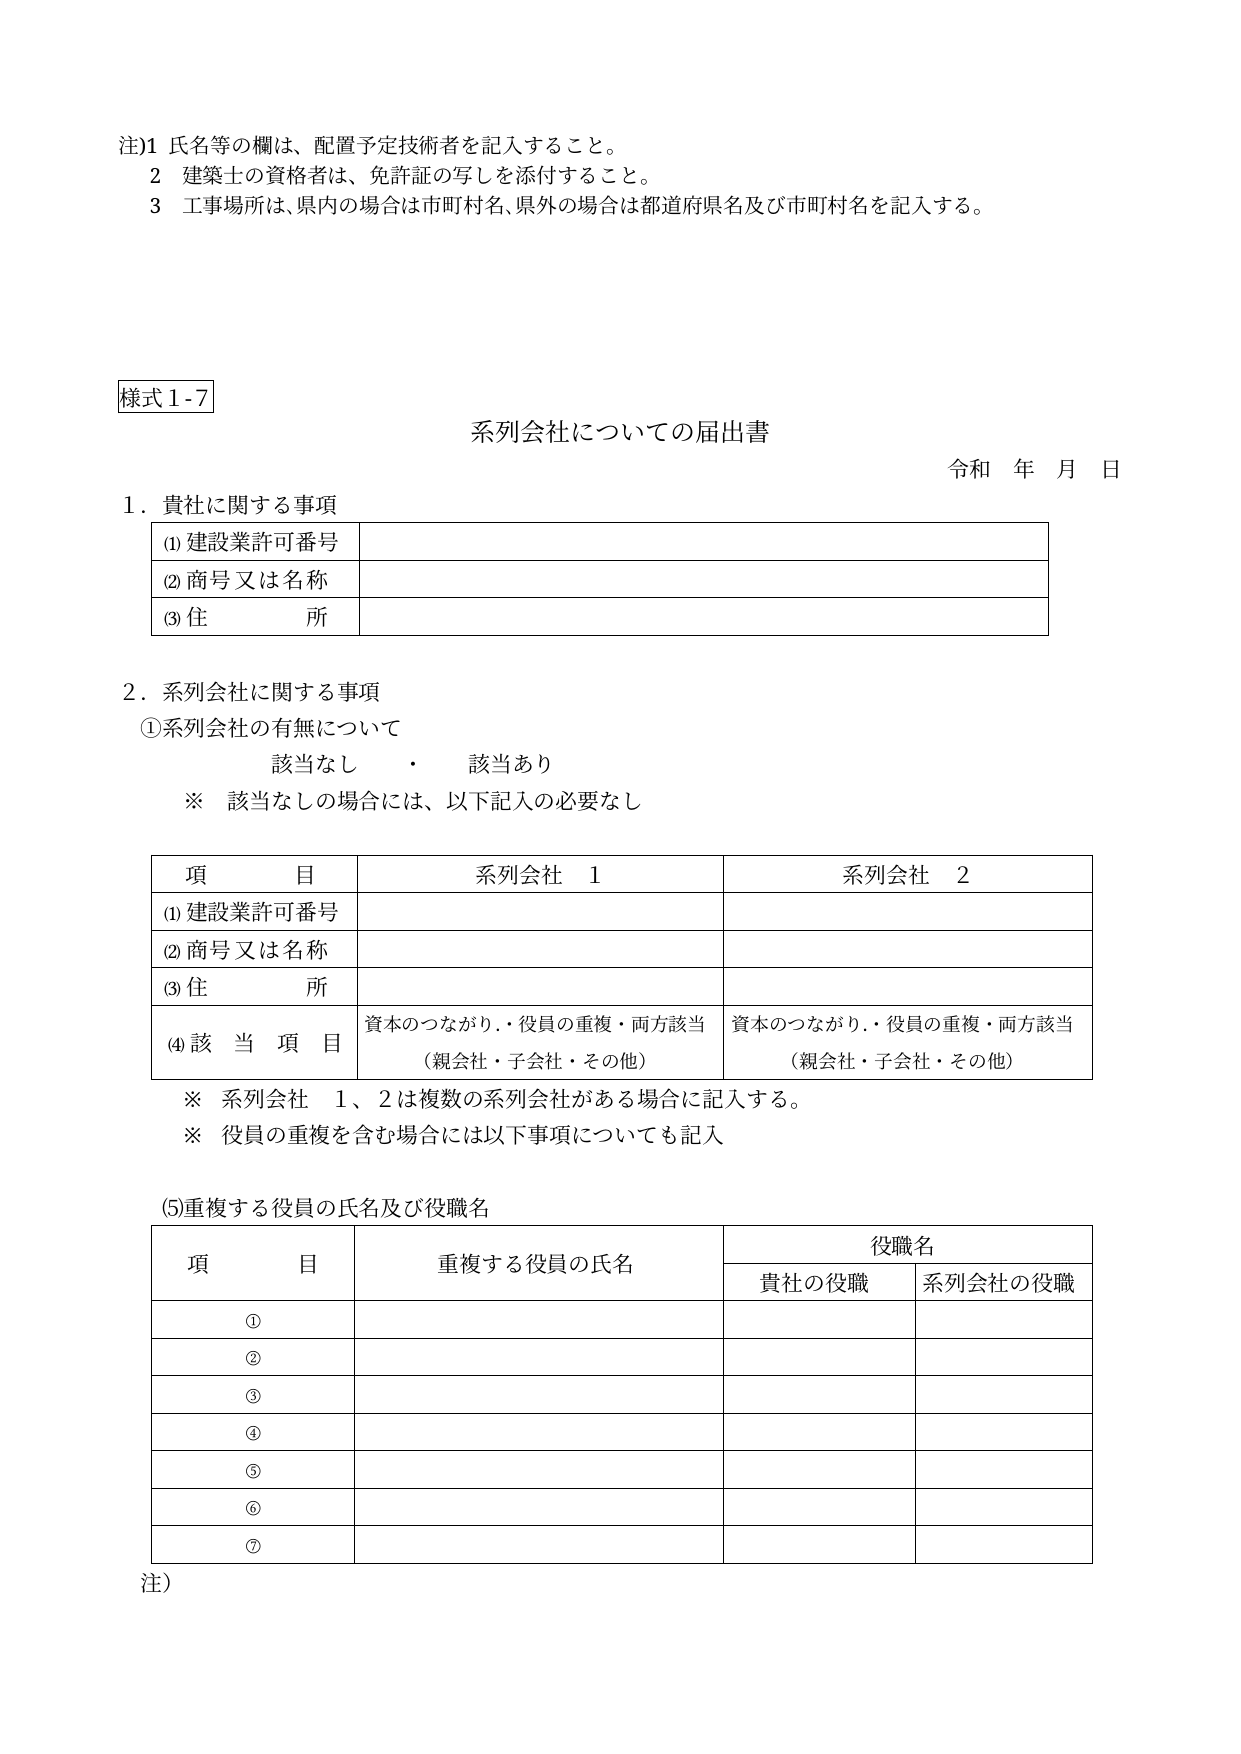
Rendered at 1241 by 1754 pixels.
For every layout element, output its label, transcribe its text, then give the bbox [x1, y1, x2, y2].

table_cell 系列会社の役職 [916, 1264, 1092, 1300]
table_cell [358, 931, 723, 967]
table_cell [916, 1301, 1092, 1338]
table_cell [355, 1451, 723, 1488]
table_cell [355, 1301, 723, 1338]
table_cell ⑥ [152, 1489, 354, 1525]
table_cell [358, 893, 723, 929]
table_cell ⑶住 所 [152, 598, 359, 635]
table_cell [360, 598, 1048, 635]
table_cell 資本のつながり.・役員の重複・両方該当 （親会社・子会社・その他） [724, 1006, 1092, 1078]
table_cell [724, 893, 1092, 929]
table_cell [724, 1489, 915, 1525]
table_cell ① [152, 1301, 354, 1338]
text 令和 年 月 日 [118, 449, 1122, 486]
list 系列会社 １、２は複数の系列会社がある場合に記入する。 [184, 1079, 1122, 1116]
table_header [360, 523, 1048, 560]
table_cell ⑵商号又は名称 [152, 561, 359, 597]
table_cell [724, 1451, 915, 1488]
table_cell [355, 1526, 723, 1563]
list 役員の重複を含む場合には以下事項についても記入 [184, 1116, 1122, 1152]
table_cell 資本のつながり.・役員の重複・両方該当 （親会社・子会社・その他） [358, 1006, 723, 1078]
table_header 項 目 [152, 1226, 354, 1300]
table_cell 貴社の役職 [724, 1264, 915, 1300]
table_header 役職名 [724, 1226, 1092, 1263]
table_header 系列会社 １ [358, 856, 723, 892]
text ⑸重複する役員の氏名及び役職名 [118, 1189, 1122, 1225]
text １．貴社に関する事項 [118, 486, 1122, 522]
table_cell [724, 1526, 915, 1563]
text ２．系列会社に関する事項 [118, 672, 1122, 709]
table_cell [724, 931, 1092, 967]
text ①系列会社の有無について [118, 709, 1122, 745]
table_cell [916, 1451, 1092, 1488]
table_cell ⑶住 所 [152, 968, 357, 1004]
table_cell [355, 1376, 723, 1413]
table_cell [916, 1526, 1092, 1563]
table_cell [724, 1414, 915, 1450]
text 該当なし ・ 該当あり [118, 745, 1122, 782]
table_cell [724, 1376, 915, 1413]
table_header ⑴建設業許可番号 [152, 523, 359, 560]
table_cell [360, 561, 1048, 597]
table_cell [724, 1301, 915, 1338]
table_cell ⑵商号又は名称 [152, 931, 357, 967]
table_cell [358, 968, 723, 1004]
table_cell ③ [152, 1376, 354, 1413]
table_header 項 目 [152, 856, 357, 892]
text 2 建築士の資格者は、免許証の写しを添付すること。 [118, 160, 1122, 190]
text 注） [118, 1564, 1122, 1600]
table_cell [724, 968, 1092, 1004]
table_cell [724, 1339, 915, 1375]
table_cell ② [152, 1339, 354, 1375]
table_cell ⑷該 当 項 目 [152, 1006, 357, 1078]
table_cell [355, 1489, 723, 1525]
table_cell [916, 1489, 1092, 1525]
table_header 系列会社 ２ [724, 856, 1092, 892]
text 注)1 氏名等の欄は、配置予定技術者を記入すること。 [118, 129, 1122, 160]
table_header 重複する役員の氏名 [355, 1226, 723, 1300]
text 様式１-７ [118, 379, 1093, 413]
table_cell [355, 1339, 723, 1375]
text 3 工事場所は､県内の場合は市町村名､県外の場合は都道府県名及び市町村名を記入する。 [118, 190, 1122, 220]
table_cell ⑴建設業許可番号 [152, 893, 357, 929]
table_cell ⑤ [152, 1451, 354, 1488]
table_cell ④ [152, 1414, 354, 1450]
table_cell [355, 1414, 723, 1450]
table_cell [916, 1414, 1092, 1450]
text 系列会社についての届出書 [118, 413, 1122, 449]
table_cell [916, 1339, 1092, 1375]
table_cell ⑦ [152, 1526, 354, 1563]
text ※ 該当なしの場合には、以下記入の必要なし [118, 782, 1122, 818]
table_cell [916, 1376, 1092, 1413]
